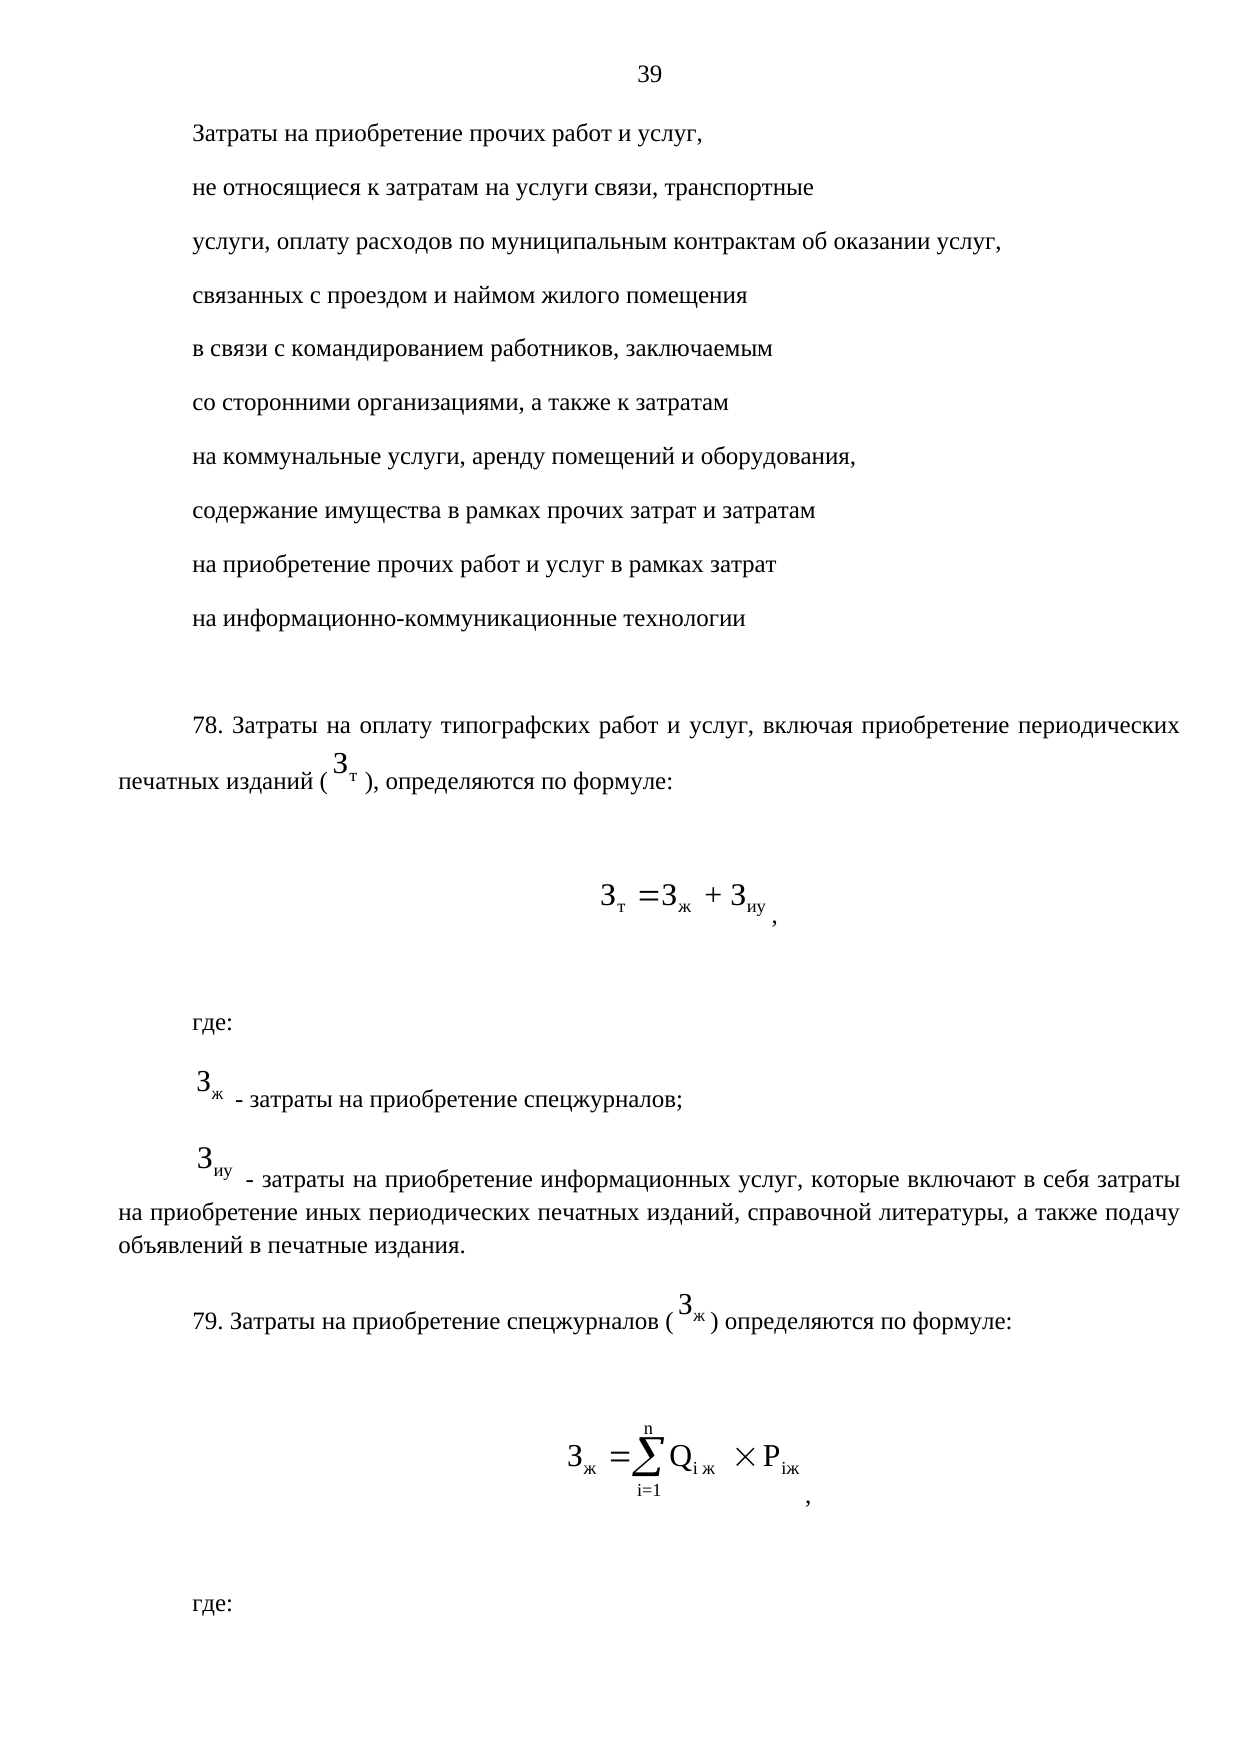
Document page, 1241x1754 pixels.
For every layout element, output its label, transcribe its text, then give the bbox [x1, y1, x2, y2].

text со сторонними организациями, а также к затратам [118, 387, 1181, 416]
text в связи с командированием работников, заключаемым [118, 333, 1181, 362]
text где: [118, 1588, 1181, 1617]
text услуги, оплату расходов по муниципальным контрактам об оказании услуг, [118, 226, 1181, 254]
text где: [118, 1007, 1181, 1036]
text 78. Затраты на оплату типографских работ и услуг, включая приобретение периодических печатных изданий (), определяются по формуле: [118, 711, 1181, 794]
text не относящиеся к затратам на услуги связи, транспортные [118, 172, 1181, 201]
text Затраты на приобретение прочих работ и услуг, [118, 118, 1181, 147]
text связанных с проездом и наймом жилого помещения [118, 280, 1181, 308]
text , [118, 1414, 1181, 1509]
text 79. Затраты на приобретение спецжурналов () определяются по формуле: [118, 1284, 1181, 1335]
text , [118, 873, 1181, 928]
text содержание имущества в рамках прочих затрат и затратам [118, 495, 1181, 524]
text на информационно-коммуникационные технологии [118, 603, 1181, 632]
text - затраты на приобретение спецжурналов; [118, 1061, 1181, 1112]
text - затраты на приобретение информационных услуг, которые включают в себя затраты на приобретение иных периодических печатных изданий, справочной литературы, а также подачу объявлений в печатные издания. [118, 1137, 1181, 1258]
text на коммунальные услуги, аренду помещений и оборудования, [118, 441, 1181, 470]
text на приобретение прочих работ и услуг в рамках затрат [118, 549, 1181, 578]
